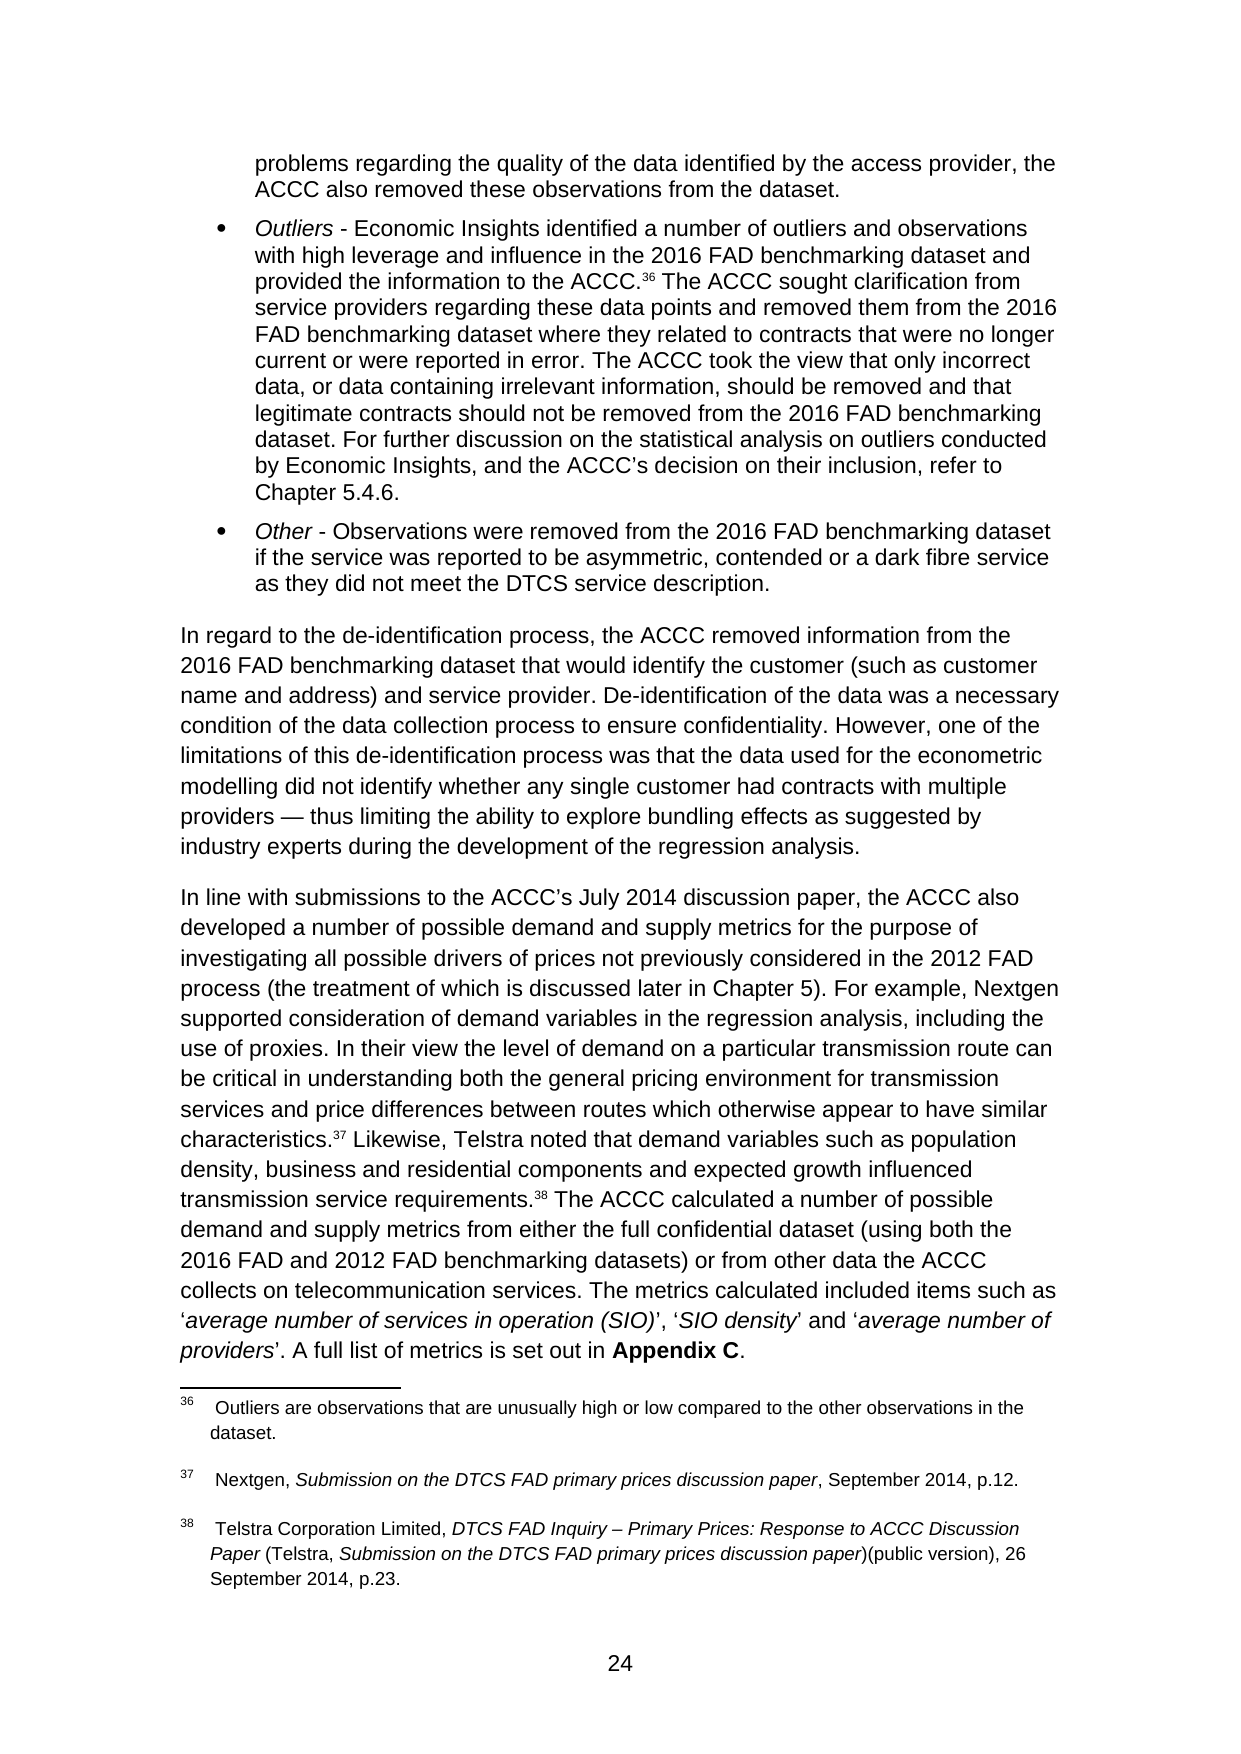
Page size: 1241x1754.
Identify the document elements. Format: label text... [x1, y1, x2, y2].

text In regard to the de-identification process, the ACCC removed information from the 2016 FAD benchmarking dataset that would identify the customer (such as customer name and address) and service provider. De-identification of the data was a necessary condition of the data collection process to ensure confidentiality. However, one of the limitations of this de-identification process was that the data used for the econometric modelling did not identify whether any single customer had contracts with multiple providers — thus limiting the ability to explore bundling effects as suggested by industry experts during the development of the regression analysis. [180, 622, 1060, 859]
text Recurring monthly charge - Providers were asked to supply the actual billing amount charged per month. Any observations with either a missing or zero monthly charge were removed. In the case of a zero monthly charge, the ACCC sought to clarify the reason for a zero charge with access providers. Where the zero monthly charge related to a bundling of services, the zero priced service and corresponding bundled services were removed from the 2016 FAD benchmarking dataset. Where the zero monthly charge related to problems regarding the quality of the data identified by the access provider, the ACCC also removed these observations from the dataset. [217, 150, 1060, 203]
text Outliers - Economic Insights identified a number of outliers and observations with high leverage and influence in the 2016 FAD benchmarking dataset and provided the information to the ACCC. The ACCC sought clarification from service providers regarding these data points and removed them from the 2016 FAD benchmarking dataset where they related to contracts that were no longer current or were reported in error. The ACCC took the view that only incorrect data, or data containing irrelevant information, should be removed and that legitimate contracts should not be removed from the 2016 FAD benchmarking dataset. For further discussion on the statistical analysis on outliers conducted by Economic Insights, and the ACCC’s decision on their inclusion, refer to Chapter 5.4.6. [217, 215, 1060, 505]
text Other - Observations were removed from the 2016 FAD benchmarking dataset if the service was reported to be asymmetric, contended or a dark fibre service as they did not meet the DTCS service description. [217, 518, 1060, 597]
text In line with submissions to the ACCC’s July 2014 discussion paper, the ACCC also developed a number of possible demand and supply metrics for the purpose of investigating all possible drivers of prices not previously considered in the 2012 FAD process (the treatment of which is discussed later in Chapter 5). For example, Nextgen supported consideration of demand variables in the regression analysis, including the use of proxies. In their view the level of demand on a particular transmission route can be critical in understanding both the general pricing environment for transmission services and price differences between routes which otherwise appear to have similar characteristics. Likewise, Telstra noted that demand variables such as population density, business and residential components and expected growth influenced transmission service requirements. The ACCC calculated a number of possible demand and supply metrics from either the full confidential dataset (using both the 2016 FAD and 2012 FAD benchmarking datasets) or from other data the ACCC collects on telecommunication services. The metrics calculated included items such as ‘average number of services in operation (SIO)’, ‘SIO density’ and ‘average number of providers’. A full list of metrics is set out in Appendix C. [180, 884, 1060, 1364]
